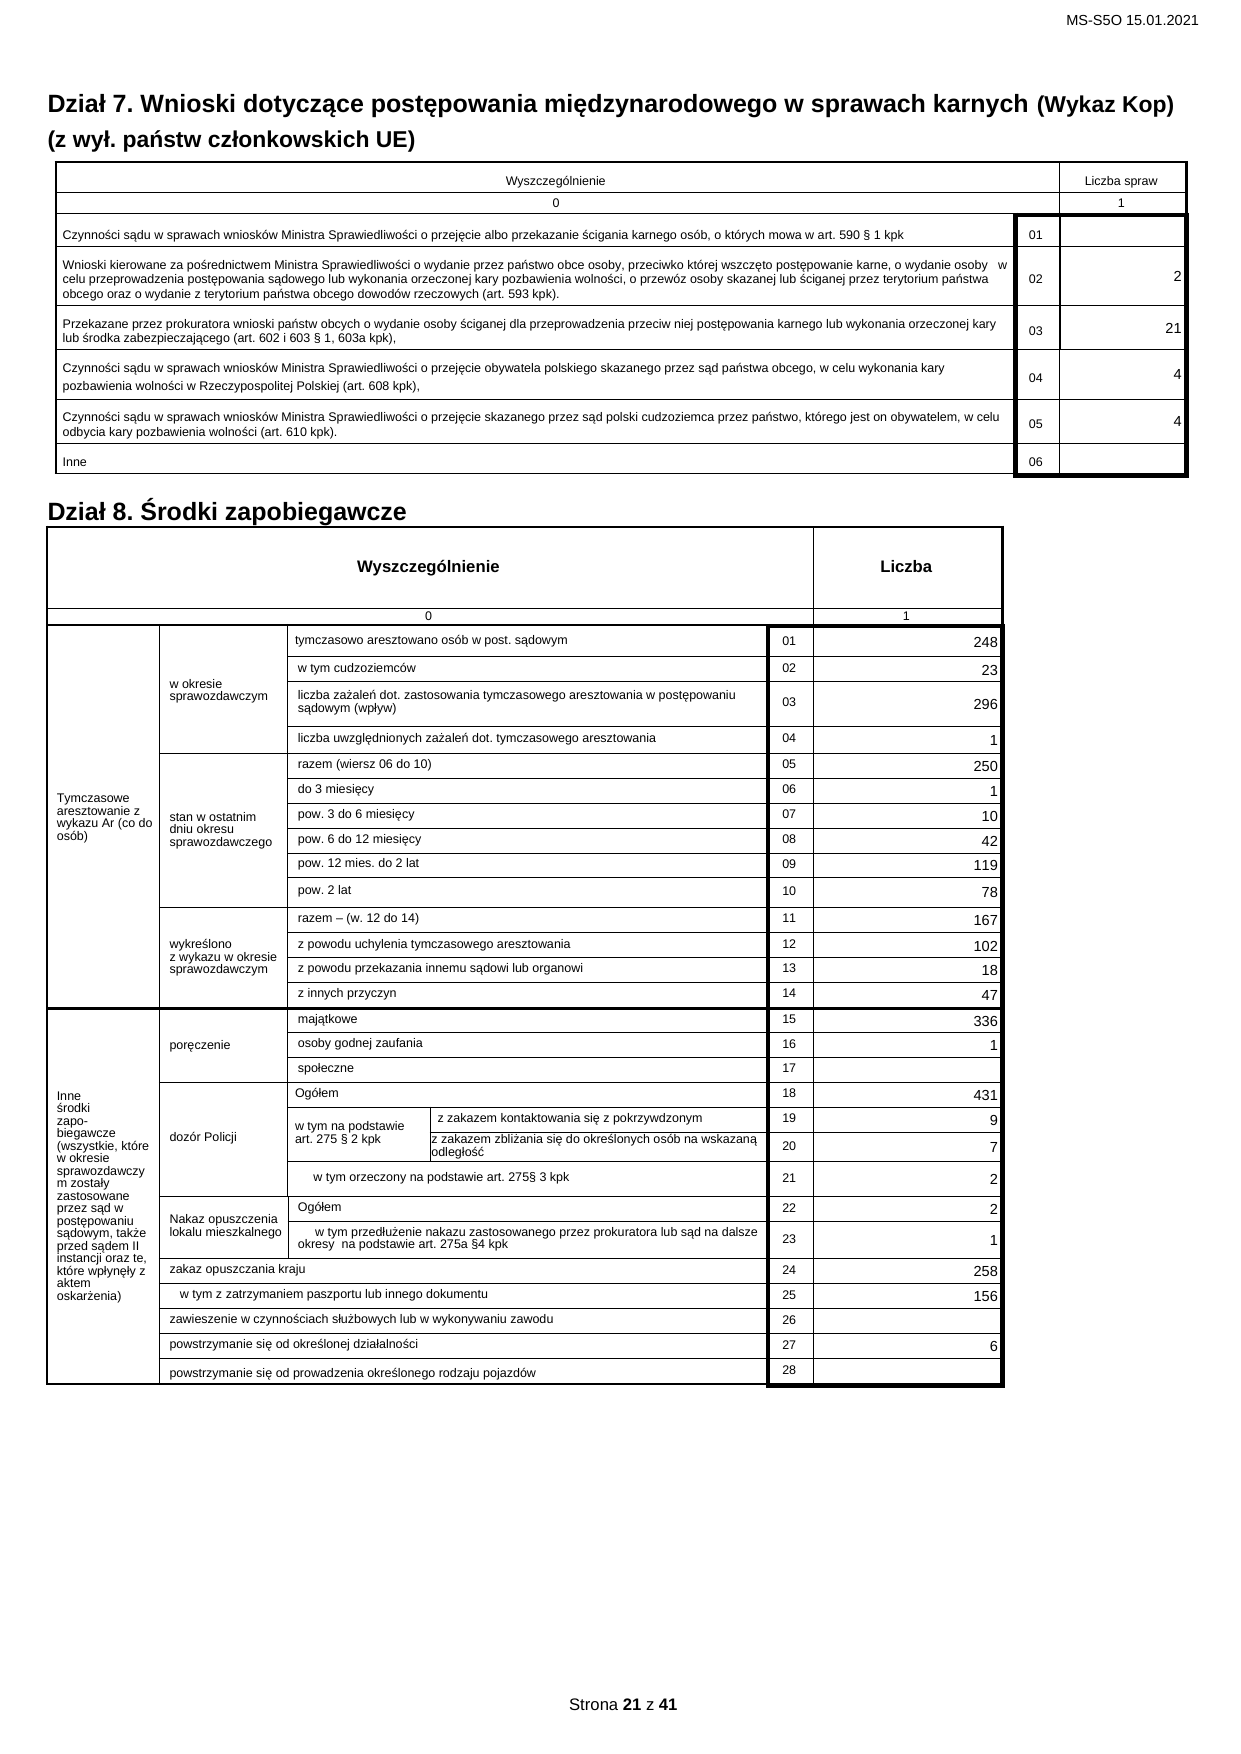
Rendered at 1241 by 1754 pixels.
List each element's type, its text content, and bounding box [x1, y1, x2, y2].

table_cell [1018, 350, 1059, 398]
text (z wył. państw członkowskich UE) [47, 126, 1199, 152]
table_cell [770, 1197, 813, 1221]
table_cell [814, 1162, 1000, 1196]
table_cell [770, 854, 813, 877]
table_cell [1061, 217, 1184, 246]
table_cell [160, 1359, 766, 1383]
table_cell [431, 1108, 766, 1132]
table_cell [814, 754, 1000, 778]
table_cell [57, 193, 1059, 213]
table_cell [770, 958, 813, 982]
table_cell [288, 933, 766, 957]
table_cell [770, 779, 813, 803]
text Dział 7. Wnioski dotyczące postępowania międzynarodowego w sprawach karnych (Wykaz Kop) [47, 89, 1199, 118]
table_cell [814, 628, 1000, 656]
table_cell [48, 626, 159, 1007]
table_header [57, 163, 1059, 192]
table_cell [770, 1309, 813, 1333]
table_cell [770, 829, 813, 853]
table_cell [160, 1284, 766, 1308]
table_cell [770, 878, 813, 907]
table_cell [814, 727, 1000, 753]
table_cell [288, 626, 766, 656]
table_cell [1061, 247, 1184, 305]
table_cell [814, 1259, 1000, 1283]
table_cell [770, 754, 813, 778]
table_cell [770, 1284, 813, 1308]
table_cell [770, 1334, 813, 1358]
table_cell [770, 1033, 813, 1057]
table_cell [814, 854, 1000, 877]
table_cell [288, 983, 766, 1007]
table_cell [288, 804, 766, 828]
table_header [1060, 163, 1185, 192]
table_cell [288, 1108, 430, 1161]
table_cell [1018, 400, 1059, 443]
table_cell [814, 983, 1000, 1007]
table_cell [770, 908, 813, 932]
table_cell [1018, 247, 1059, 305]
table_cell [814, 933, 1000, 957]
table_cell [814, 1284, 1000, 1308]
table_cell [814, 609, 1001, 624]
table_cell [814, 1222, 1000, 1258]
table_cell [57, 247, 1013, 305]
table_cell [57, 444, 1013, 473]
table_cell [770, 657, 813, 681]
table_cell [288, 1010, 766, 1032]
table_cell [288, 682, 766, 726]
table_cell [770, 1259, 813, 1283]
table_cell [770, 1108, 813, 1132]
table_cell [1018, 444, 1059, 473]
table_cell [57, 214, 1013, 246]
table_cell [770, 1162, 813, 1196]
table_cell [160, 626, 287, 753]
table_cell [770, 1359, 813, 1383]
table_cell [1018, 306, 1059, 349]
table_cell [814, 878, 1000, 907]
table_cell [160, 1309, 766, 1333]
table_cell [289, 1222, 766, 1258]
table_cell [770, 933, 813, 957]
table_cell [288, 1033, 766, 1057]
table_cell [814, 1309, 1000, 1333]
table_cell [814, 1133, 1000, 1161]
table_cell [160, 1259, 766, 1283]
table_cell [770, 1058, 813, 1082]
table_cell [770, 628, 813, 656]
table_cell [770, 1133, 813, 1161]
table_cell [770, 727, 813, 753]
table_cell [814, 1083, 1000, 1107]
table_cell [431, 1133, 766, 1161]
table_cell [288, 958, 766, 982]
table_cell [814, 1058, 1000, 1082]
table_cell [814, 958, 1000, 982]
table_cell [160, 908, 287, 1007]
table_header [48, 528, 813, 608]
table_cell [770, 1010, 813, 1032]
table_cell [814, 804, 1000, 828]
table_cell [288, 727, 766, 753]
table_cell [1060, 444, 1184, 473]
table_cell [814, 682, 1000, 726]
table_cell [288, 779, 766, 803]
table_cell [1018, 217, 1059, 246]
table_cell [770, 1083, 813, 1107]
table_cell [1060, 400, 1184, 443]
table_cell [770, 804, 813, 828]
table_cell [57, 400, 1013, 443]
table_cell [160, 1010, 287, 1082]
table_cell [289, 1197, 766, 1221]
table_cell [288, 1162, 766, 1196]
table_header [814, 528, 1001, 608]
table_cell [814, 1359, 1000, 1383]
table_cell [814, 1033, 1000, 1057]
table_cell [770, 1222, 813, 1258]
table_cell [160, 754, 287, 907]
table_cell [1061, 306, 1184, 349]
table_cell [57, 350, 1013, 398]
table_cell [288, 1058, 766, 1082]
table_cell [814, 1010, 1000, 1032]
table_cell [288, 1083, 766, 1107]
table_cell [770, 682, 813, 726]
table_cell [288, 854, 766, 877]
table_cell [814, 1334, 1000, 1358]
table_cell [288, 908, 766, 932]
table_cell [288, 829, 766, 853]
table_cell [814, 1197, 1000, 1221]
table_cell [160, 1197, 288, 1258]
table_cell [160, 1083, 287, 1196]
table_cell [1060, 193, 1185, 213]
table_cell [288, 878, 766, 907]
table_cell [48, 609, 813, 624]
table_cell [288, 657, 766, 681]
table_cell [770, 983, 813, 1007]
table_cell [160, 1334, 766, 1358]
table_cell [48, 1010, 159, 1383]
text Dział 8. Środki zapobiegawcze [47, 497, 1199, 526]
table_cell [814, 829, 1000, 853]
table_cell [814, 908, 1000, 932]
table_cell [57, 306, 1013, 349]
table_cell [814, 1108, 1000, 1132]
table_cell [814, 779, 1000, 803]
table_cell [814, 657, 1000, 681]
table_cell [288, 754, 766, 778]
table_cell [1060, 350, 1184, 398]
